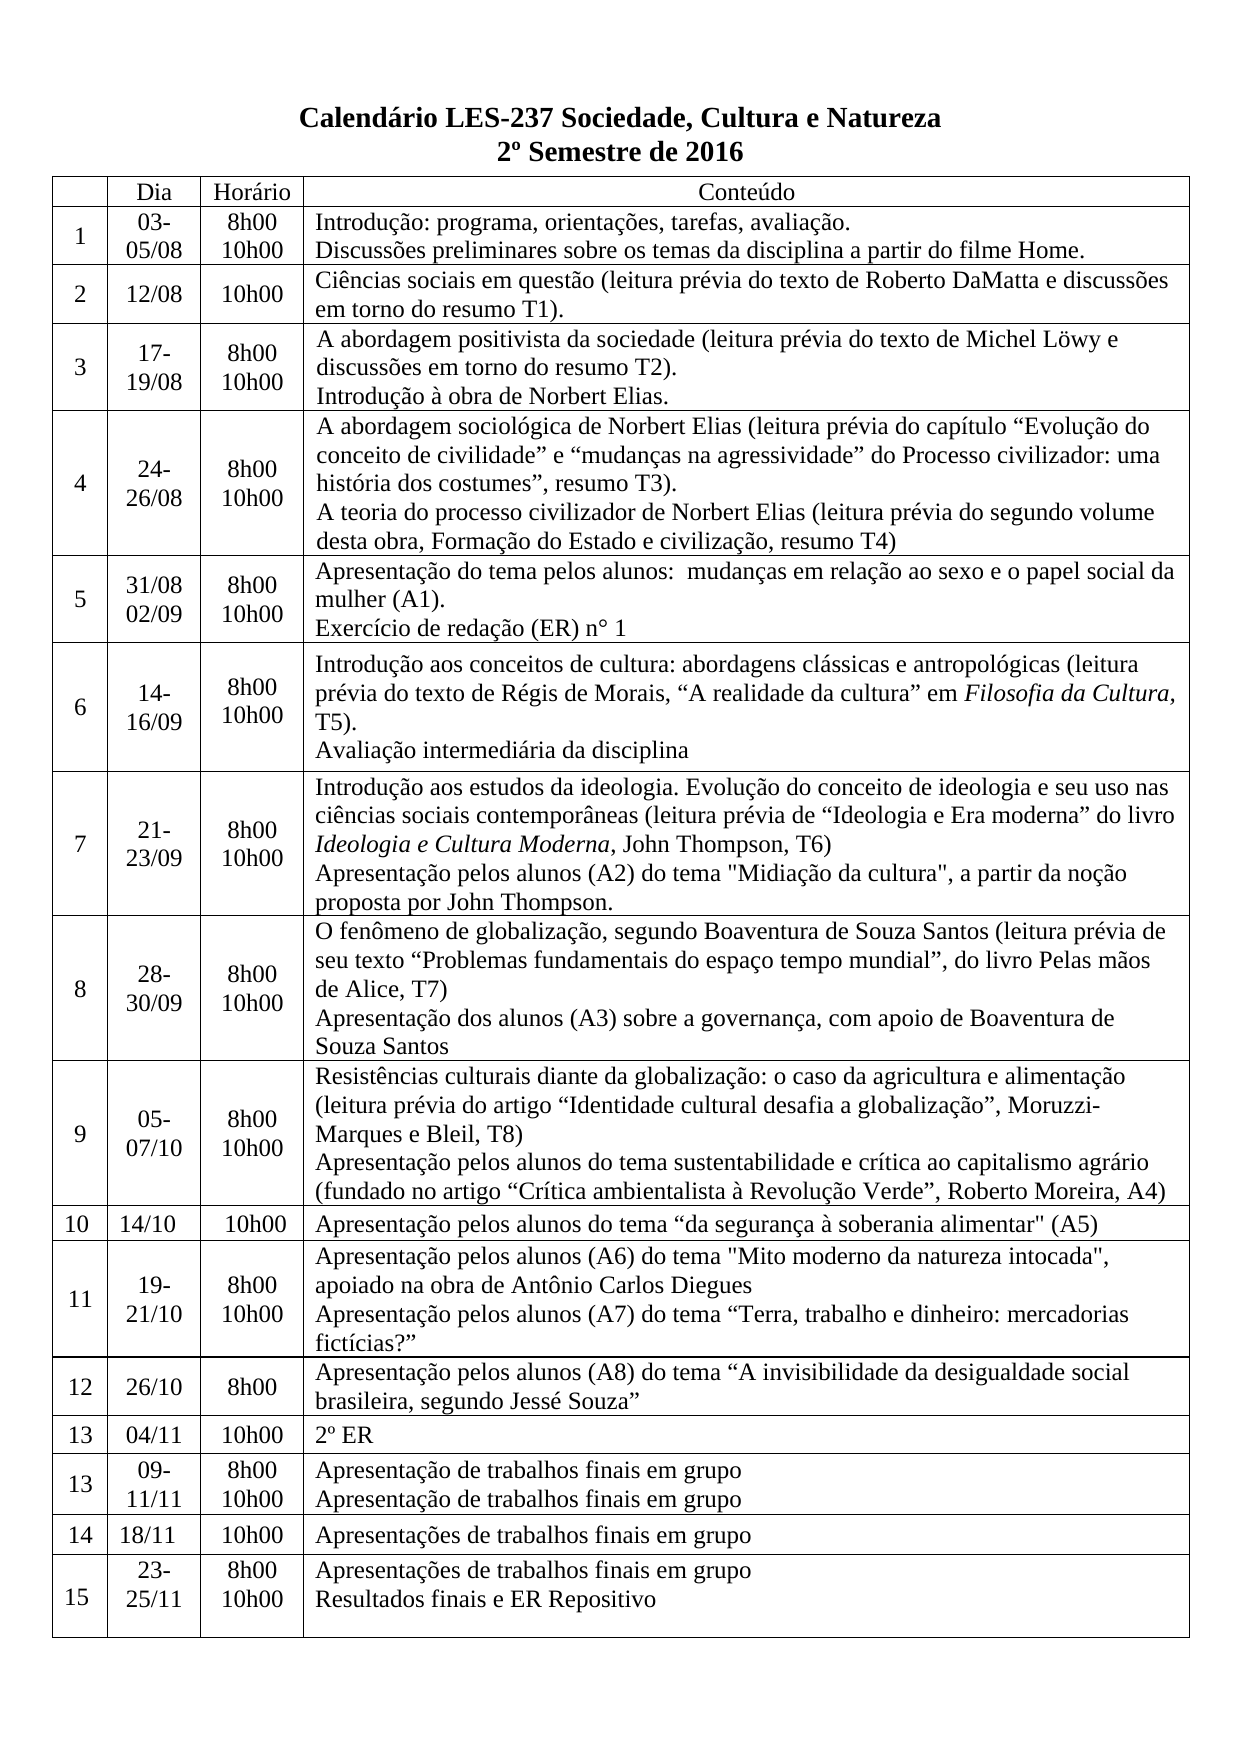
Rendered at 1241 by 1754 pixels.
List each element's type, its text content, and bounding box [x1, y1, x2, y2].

table_cell A abordagem positivista da sociedade (leitura prévia do texto de Michel Löwy e discussões em torno do resumo T2). Introdução à obra de Norbert Elias. [304, 324, 1189, 410]
table_cell 9 [53, 1061, 107, 1205]
table_cell Apresentação do tema pelos alunos: mudanças em relação ao sexo e o papel social da mulher (A1). Exercício de redação (ER) n° 1 [304, 556, 1189, 642]
table_cell O fenômeno de globalização, segundo Boaventura de Souza Santos (leitura prévia de seu texto “Problemas fundamentais do espaço tempo mundial”, do livro Pelas mãos de Alice, T7) Apresentação dos alunos (A3) sobre a governança, com apoio de Boaventura de Souza Santos [304, 916, 1189, 1060]
table_cell 8h00 10h00 [201, 411, 303, 555]
table_cell 31/08 02/09 [108, 556, 200, 642]
table_cell 8h00 10h00 [201, 556, 303, 642]
table_cell 14 [53, 1515, 107, 1554]
subtitle 2º Semestre de 2016 [75, 134, 1165, 167]
table_cell A abordagem sociológica de Norbert Elias (leitura prévia do capítulo “Evolução do conceito de civilidade” e “mudanças na agressividade” do Processo civilizador: uma história dos costumes”, resumo T3). A teoria do processo civilizador de Norbert Elias (leitura prévia do segundo volume desta obra, Formação do Estado e civilização, resumo T4) [304, 411, 1189, 555]
table_cell Apresentações de trabalhos finais em grupo Resultados finais e ER Repositivo [304, 1555, 1189, 1637]
table_cell 8h00 10h00 [201, 1454, 303, 1514]
table_cell Introdução aos estudos da ideologia. Evolução do conceito de ideologia e seu uso nas ciências sociais contemporâneas (leitura prévia de “Ideologia e Era moderna” do livro Ideologia e Cultura Moderna, John Thompson, T6) Apresentação pelos alunos (A2) do tema "Midiação da cultura", a partir da noção proposta por John Thompson. [304, 772, 1189, 915]
table_cell 8h00 10h00 [201, 1061, 303, 1205]
table_cell 12 [53, 1358, 107, 1415]
table_cell 11 [53, 1241, 107, 1356]
table_cell 3 [53, 324, 107, 410]
table_cell 8h00 10h00 [201, 916, 303, 1060]
table_cell 8h00 10h00 [201, 772, 303, 915]
table_cell 14/10 [108, 1206, 200, 1240]
table_cell 19-21/10 [108, 1241, 200, 1356]
table_cell 23- 25/11 [108, 1555, 200, 1637]
table_cell 1 [53, 207, 107, 264]
table_cell 10h00 [201, 1515, 303, 1554]
table_cell Resistências culturais diante da globalização: o caso da agricultura e alimentação (leitura prévia do artigo “Identidade cultural desafia a globalização”, Moruzzi-Marques e Bleil, T8) Apresentação pelos alunos do tema sustentabilidade e crítica ao capitalismo agrário (fundado no artigo “Crítica ambientalista à Revolução Verde”, Roberto Moreira, A4) [304, 1061, 1189, 1205]
table_cell 14-16/09 [108, 643, 200, 771]
table_cell 4 [53, 411, 107, 555]
table_cell Apresentação pelos alunos do tema “da segurança à soberania alimentar" (A5) [304, 1206, 1189, 1240]
table_cell Apresentação de trabalhos finais em grupo Apresentação de trabalhos finais em grupo [304, 1454, 1189, 1514]
table_cell 10h00 [201, 1416, 303, 1453]
table_cell 09-11/11 [108, 1454, 200, 1514]
table_cell 17-19/08 [108, 324, 200, 410]
table_cell 18/11 [108, 1515, 200, 1554]
table_cell 03-05/08 [108, 207, 200, 264]
table_cell Introdução: programa, orientações, tarefas, avaliação. Discussões preliminares sobre os temas da disciplina a partir do filme Home. [304, 207, 1189, 264]
table_cell 13 [53, 1454, 107, 1514]
table_cell 8h00 10h00 [201, 324, 303, 410]
table_cell 28-30/09 [108, 916, 200, 1060]
table_cell Introdução aos conceitos de cultura: abordagens clássicas e antropológicas (leitura prévia do texto de Régis de Morais, “A realidade da cultura” em Filosofia da Cultura, T5). Avaliação intermediária da disciplina [304, 643, 1189, 771]
table_cell 21-23/09 [108, 772, 200, 915]
table_cell 8h00 10h00 [201, 643, 303, 771]
table_header Horário [201, 177, 303, 206]
table_header Dia [108, 177, 200, 206]
table_cell 2º ER [304, 1416, 1189, 1453]
table_cell 12/08 [108, 265, 200, 323]
table_cell 8h00 [201, 1358, 303, 1415]
table_cell 8h00 10h00 [201, 1241, 303, 1356]
table_header Conteúdo [304, 177, 1189, 206]
table_cell 10h00 [201, 1206, 303, 1240]
table_cell Apresentações de trabalhos finais em grupo [304, 1515, 1189, 1554]
table_cell 6 [53, 643, 107, 771]
table_cell 8h00 10h00 [201, 1555, 303, 1637]
subtitle Calendário LES-237 Sociedade, Cultura e Natureza [75, 100, 1165, 134]
table_cell Apresentação pelos alunos (A6) do tema "Mito moderno da natureza intocada", apoiado na obra de Antônio Carlos Diegues Apresentação pelos alunos (A7) do tema “Terra, trabalho e dinheiro: mercadorias fictícias?” [304, 1241, 1189, 1356]
table_cell 10 [53, 1206, 107, 1240]
table_cell 05-07/10 [108, 1061, 200, 1205]
table_header [53, 177, 107, 206]
table_cell 15 [53, 1555, 107, 1637]
table_cell 8h00 10h00 [201, 207, 303, 264]
table_cell 7 [53, 772, 107, 915]
table_cell Apresentação pelos alunos (A8) do tema “A invisibilidade da desigualdade social brasileira, segundo Jessé Souza” [304, 1358, 1189, 1415]
table_cell 8 [53, 916, 107, 1060]
table_cell 24-26/08 [108, 411, 200, 555]
table_cell 26/10 [108, 1358, 200, 1415]
table_cell 2 [53, 265, 107, 323]
table_cell 10h00 [201, 265, 303, 323]
table_cell Ciências sociais em questão (leitura prévia do texto de Roberto DaMatta e discussões em torno do resumo T1). [304, 265, 1189, 323]
table_cell 04/11 [108, 1416, 200, 1453]
table_cell 5 [53, 556, 107, 642]
table_cell 13 [53, 1416, 107, 1453]
